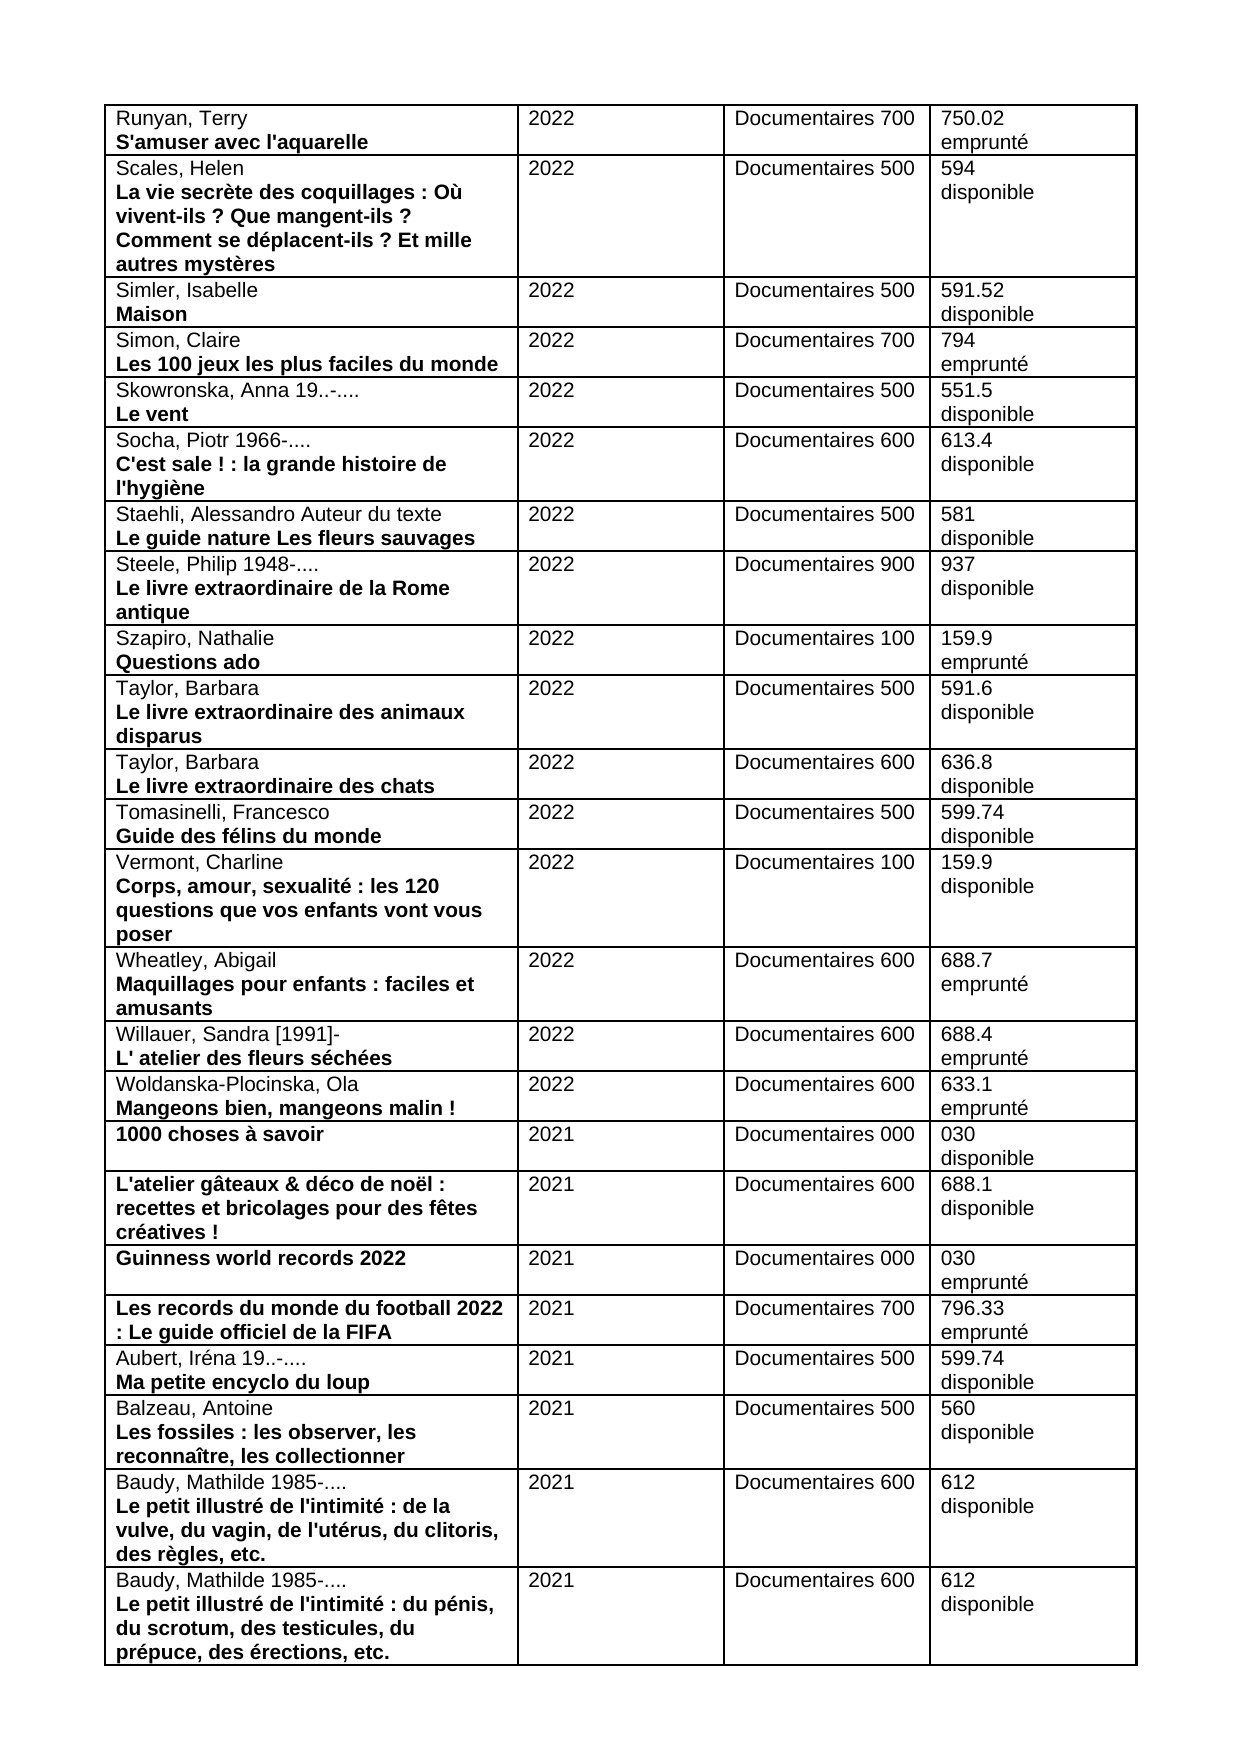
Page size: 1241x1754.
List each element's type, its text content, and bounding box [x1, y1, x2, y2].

table_cell Documentaires 600 [725, 1172, 929, 1244]
table_cell Documentaires 700 [725, 106, 929, 154]
table_cell 591.6 disponible [931, 676, 1135, 748]
table_cell 2022 [519, 1072, 723, 1120]
table_cell 688.7 emprunté [931, 948, 1135, 1020]
table_cell 599.74 disponible [931, 800, 1135, 848]
table_cell Steele, Philip 1948-.... Le livre extraordinaire de la Rome antique [106, 552, 517, 624]
table_cell 2021 [519, 1122, 723, 1170]
table_cell 551.5 disponible [931, 378, 1135, 426]
table_cell Baudy, Mathilde 1985-.... Le petit illustré de l'intimité : de la vulve, du vagin, de l'utérus, du clitoris, des règles, etc. [106, 1470, 517, 1566]
table_cell Aubert, Iréna 19..-.... Ma petite encyclo du loup [106, 1346, 517, 1394]
table_cell Documentaires 600 [725, 1470, 929, 1566]
table_cell 159.9 emprunté [931, 626, 1135, 674]
table_cell Documentaires 500 [725, 1396, 929, 1468]
table_cell 2022 [519, 106, 723, 154]
table_cell 2022 [519, 378, 723, 426]
table_cell 2022 [519, 502, 723, 550]
table_cell Taylor, Barbara Le livre extraordinaire des chats [106, 750, 517, 798]
table_cell Documentaires 700 [725, 1296, 929, 1344]
table_cell Documentaires 000 [725, 1122, 929, 1170]
table_cell 2022 [519, 800, 723, 848]
table_cell 2022 [519, 948, 723, 1020]
table_cell Tomasinelli, Francesco Guide des félins du monde [106, 800, 517, 848]
table_cell 2022 [519, 552, 723, 624]
table_cell Documentaires 500 [725, 800, 929, 848]
table_cell Documentaires 600 [725, 750, 929, 798]
table_cell Documentaires 600 [725, 1022, 929, 1070]
table_cell Socha, Piotr 1966-.... C'est sale ! : la grande histoire de l'hygiène [106, 428, 517, 500]
table_cell Vermont, Charline Corps, amour, sexualité : les 120 questions que vos enfants vont vous poser [106, 850, 517, 946]
table_cell Documentaires 100 [725, 626, 929, 674]
table_cell Scales, Helen La vie secrète des coquillages : Où vivent-ils ? Que mangent-ils ? Comment se déplacent-ils ? Et mille autres mystères [106, 156, 517, 276]
table_cell 796.33 emprunté [931, 1296, 1135, 1344]
table_cell Documentaires 600 [725, 1072, 929, 1120]
table_cell Szapiro, Nathalie Questions ado [106, 626, 517, 674]
table_cell 581 disponible [931, 502, 1135, 550]
table_cell 2021 [519, 1470, 723, 1566]
table_cell Baudy, Mathilde 1985-.... Le petit illustré de l'intimité : du pénis, du scrotum, des testicules, du prépuce, des érections, etc. [106, 1568, 517, 1663]
table_cell Guinness world records 2022 [106, 1246, 517, 1294]
table_cell Documentaires 500 [725, 502, 929, 550]
table_cell 599.74 disponible [931, 1346, 1135, 1394]
table_cell Staehli, Alessandro Auteur du texte Le guide nature Les fleurs sauvages [106, 502, 517, 550]
table_cell Documentaires 100 [725, 850, 929, 946]
table_cell 2022 [519, 626, 723, 674]
table_cell 2022 [519, 850, 723, 946]
table_cell Documentaires 500 [725, 1346, 929, 1394]
table_cell Simon, Claire Les 100 jeux les plus faciles du monde [106, 328, 517, 376]
table_cell Documentaires 600 [725, 948, 929, 1020]
table_cell L'atelier gâteaux & déco de noël : recettes et bricolages pour des fêtes créatives ! [106, 1172, 517, 1244]
table_cell 937 disponible [931, 552, 1135, 624]
table_cell Simler, Isabelle Maison [106, 278, 517, 326]
table_cell Balzeau, Antoine Les fossiles : les observer, les reconnaître, les collectionner [106, 1396, 517, 1468]
table_cell 2021 [519, 1246, 723, 1294]
table_cell 633.1 emprunté [931, 1072, 1135, 1120]
table_cell 2022 [519, 1022, 723, 1070]
table_cell Willauer, Sandra [1991]- L' atelier des fleurs séchées [106, 1022, 517, 1070]
table_cell Skowronska, Anna 19..-.... Le vent [106, 378, 517, 426]
table_cell Les records du monde du football 2022 : Le guide officiel de la FIFA [106, 1296, 517, 1344]
table_cell 612 disponible [931, 1568, 1135, 1663]
table_cell 2021 [519, 1296, 723, 1344]
table_cell 594 disponible [931, 156, 1135, 276]
table_cell 2021 [519, 1172, 723, 1244]
table_cell Documentaires 700 [725, 328, 929, 376]
table_cell 1000 choses à savoir [106, 1122, 517, 1170]
table_cell Documentaires 500 [725, 278, 929, 326]
table_cell 2022 [519, 750, 723, 798]
table_cell 030 disponible [931, 1122, 1135, 1170]
table_cell Taylor, Barbara Le livre extraordinaire des animaux disparus [106, 676, 517, 748]
table_cell 2021 [519, 1346, 723, 1394]
table_cell 688.4 emprunté [931, 1022, 1135, 1070]
table_cell Documentaires 600 [725, 1568, 929, 1663]
table_cell 159.9 disponible [931, 850, 1135, 946]
table_cell 591.52 disponible [931, 278, 1135, 326]
table_cell Documentaires 500 [725, 676, 929, 748]
table_cell 2022 [519, 278, 723, 326]
table_cell 2021 [519, 1396, 723, 1468]
table_cell 636.8 disponible [931, 750, 1135, 798]
table_cell 613.4 disponible [931, 428, 1135, 500]
table_cell Woldanska-Plocinska, Ola Mangeons bien, mangeons malin ! [106, 1072, 517, 1120]
table_cell 794 emprunté [931, 328, 1135, 376]
table_cell 2022 [519, 328, 723, 376]
table_cell 2022 [519, 156, 723, 276]
table_cell 612 disponible [931, 1470, 1135, 1566]
table_cell Runyan, Terry S'amuser avec l'aquarelle [106, 106, 517, 154]
table_cell Wheatley, Abigail Maquillages pour enfants : faciles et amusants [106, 948, 517, 1020]
table_cell 560 disponible [931, 1396, 1135, 1468]
table_cell 750.02 emprunté [931, 106, 1135, 154]
table_cell Documentaires 000 [725, 1246, 929, 1294]
table_cell Documentaires 500 [725, 378, 929, 426]
table_cell Documentaires 900 [725, 552, 929, 624]
table_cell 2021 [519, 1568, 723, 1663]
table_cell 2022 [519, 676, 723, 748]
table_cell 030 emprunté [931, 1246, 1135, 1294]
table_cell 688.1 disponible [931, 1172, 1135, 1244]
table_cell 2022 [519, 428, 723, 500]
table_cell Documentaires 600 [725, 428, 929, 500]
table_cell Documentaires 500 [725, 156, 929, 276]
